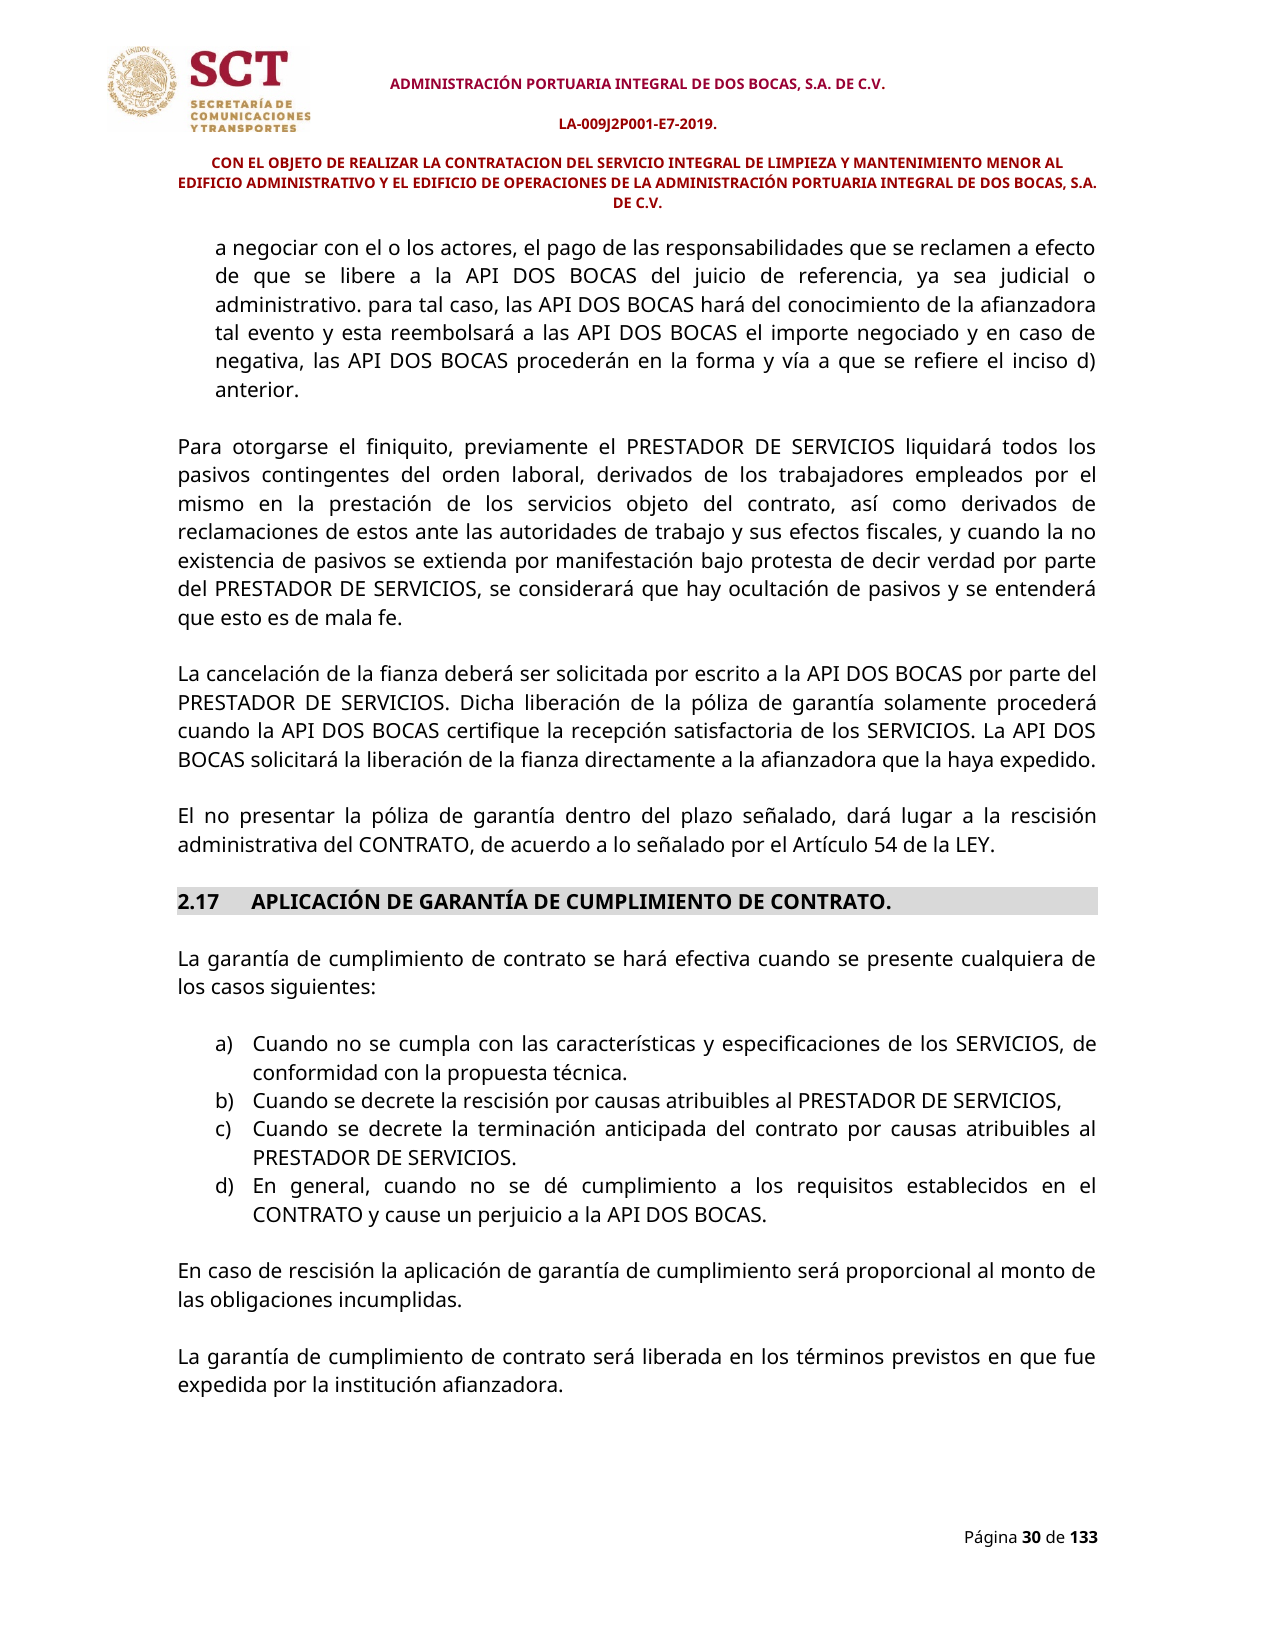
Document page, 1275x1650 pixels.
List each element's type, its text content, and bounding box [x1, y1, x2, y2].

list Cuando se decrete la terminación anticipada del contrato por causas atribuibles al PRESTADOR DE SERVICIOS. [215, 1114, 1098, 1171]
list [177, 233, 1098, 403]
list En general, cuando no se dé cumplimiento a los requisitos establecidos en el CONTRATO y cause un perjuicio a la API DOS BOCAS. [215, 1171, 1098, 1228]
picture [107, 46, 311, 132]
list Cuando no se cumpla con las características y especificaciones de los SERVICIOS, de conformidad con la propuesta técnica. [215, 1029, 1098, 1086]
text La garantía de cumplimiento de contrato se hará efectiva cuando se presente cualquiera de los casos siguientes: [177, 944, 1098, 1001]
text El no presentar la póliza de garantía dentro del plazo señalado, dará lugar a la rescisión administrativa del CONTRATO, de acuerdo a lo señalado por el Artículo 54 de la LEY. [177, 802, 1098, 858]
text 2.17 APLICACIÓN DE GARANTÍA DE CUMPLIMIENTO DE CONTRATO. [177, 887, 1098, 915]
list Cuando se decrete la rescisión por causas atribuibles al PRESTADOR DE SERVICIOS, [215, 1086, 1098, 1114]
text La garantía de cumplimiento de contrato será liberada en los términos previstos en que fue expedida por la institución afianzadora. [177, 1342, 1098, 1399]
text En caso de rescisión la aplicación de garantía de cumplimiento será proporcional al monto de las obligaciones incumplidas. [177, 1257, 1098, 1313]
text Para otorgarse el finiquito, previamente el PRESTADOR DE SERVICIOS liquidará todos los pasivos contingentes del orden laboral, derivados de los trabajadores empleados por el mismo en la prestación de los servicios objeto del contrato, así como derivados de reclamaciones de estos ante las autoridades de trabajo y sus efectos fiscales, y cuando la no existencia de pasivos se extienda por manifestación bajo protesta de decir verdad por parte del PRESTADOR DE SERVICIOS, se considerará que hay ocultación de pasivos y se entenderá que esto es de mala fe. [177, 432, 1098, 631]
text La cancelación de la fianza deberá ser solicitada por escrito a la API DOS BOCAS por parte del PRESTADOR DE SERVICIOS. Dicha liberación de la póliza de garantía solamente procederá cuando la API DOS BOCAS certifique la recepción satisfactoria de los SERVICIOS. La API DOS BOCAS solicitará la liberación de la fianza directamente a la afianzadora que la haya expedido. [177, 659, 1098, 773]
